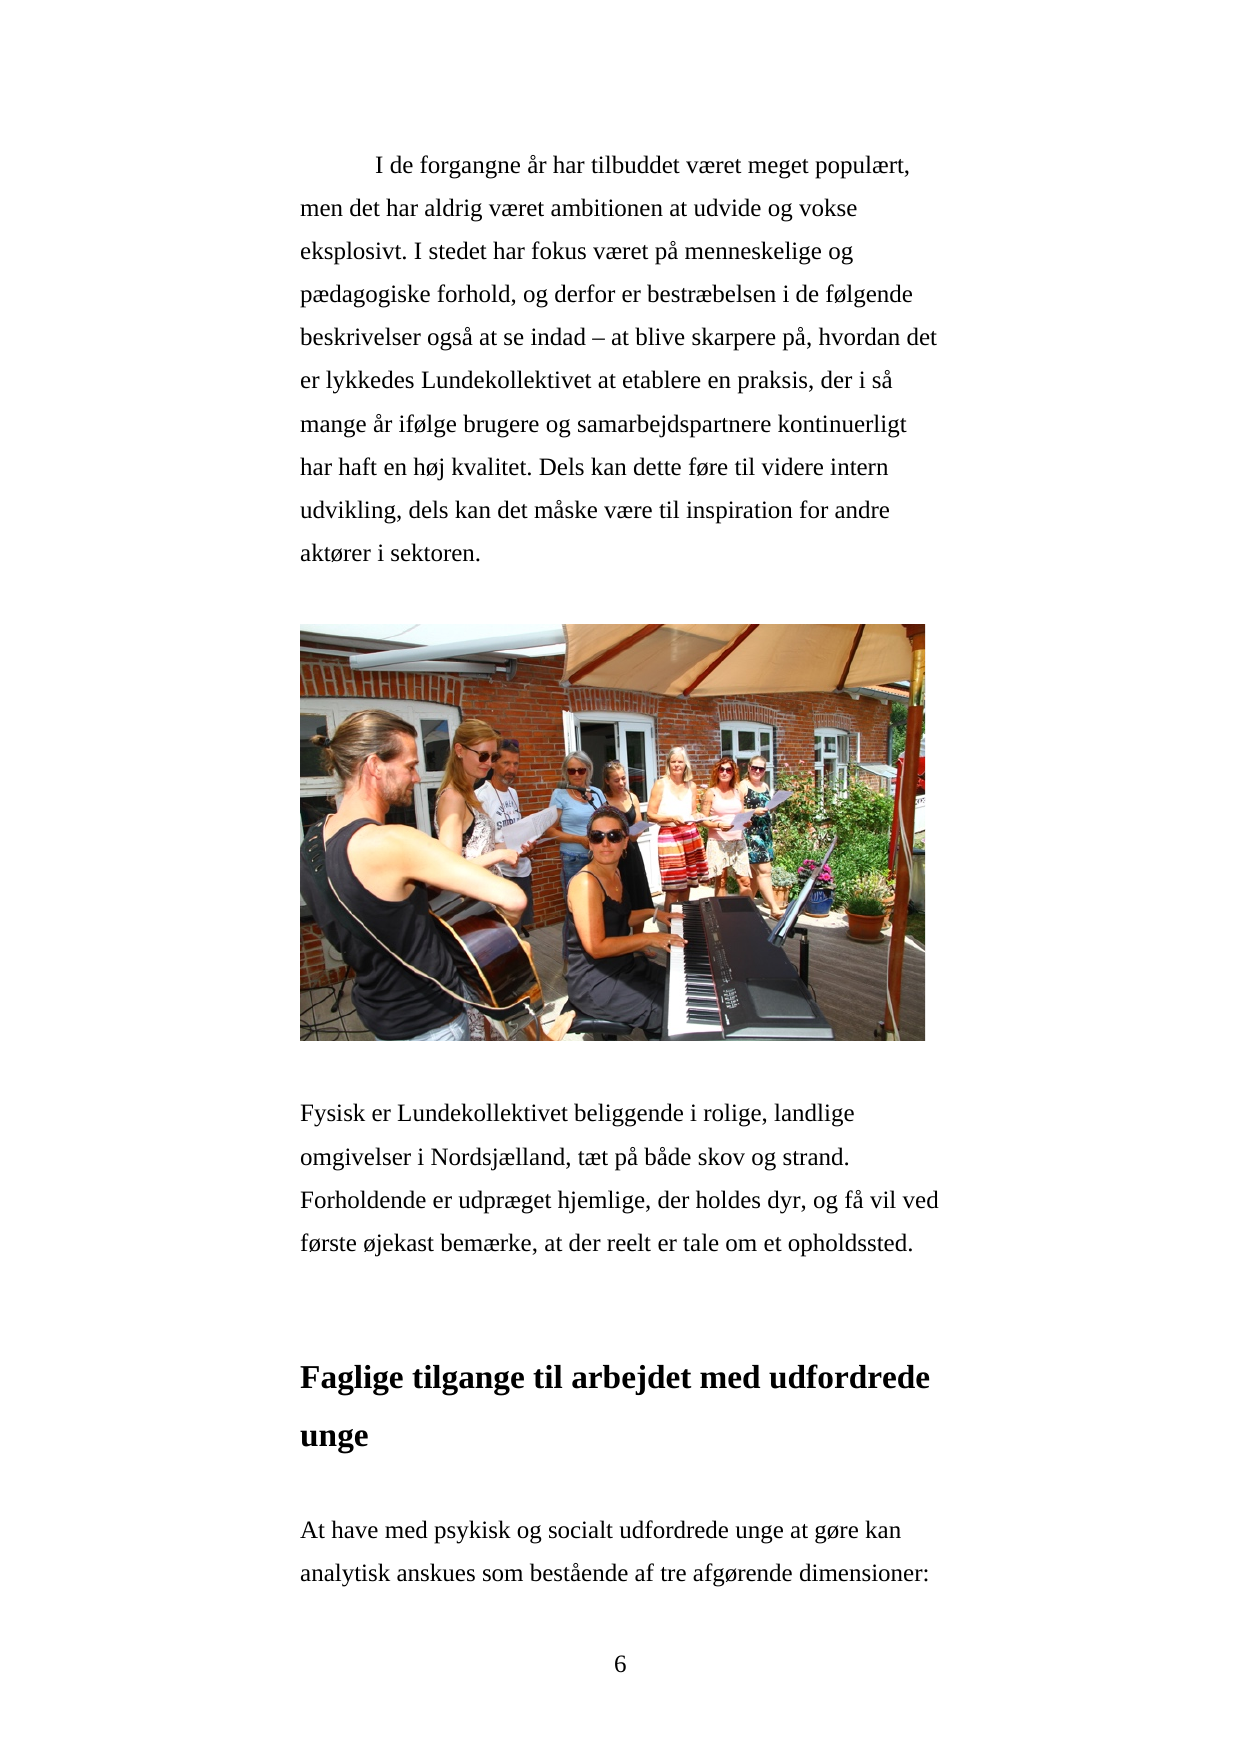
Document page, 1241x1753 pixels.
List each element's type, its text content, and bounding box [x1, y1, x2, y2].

text Fysisk er Lundekollektivet beliggende i rolige, landlige omgivelser i Nordsjælland, tæt på både skov og strand. Forholdende er udpræget hjemlige, der holdes dyr, og få vil ved første øjekast bemærke, at der reelt er tale om et opholdssted. [300, 1098, 940, 1257]
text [300, 1515, 940, 1587]
picture [300, 624, 926, 1041]
text Faglige tilgange til arbejdet med udfordrede unge [300, 1357, 940, 1453]
text I de forgangne år har tilbuddet været meget populært, men det har aldrig været ambitionen at udvide og vokse eksplosivt. I stedet har fokus været på menneskelige og pædagogiske forhold, og derfor er bestræbelsen i de følgende beskrivelser også at se indad – at blive skarpere på, hvordan det er lykkedes Lundekollektivet at etablere en praksis, der i så mange år ifølge brugere og samarbejdspartnere kontinuerligt har haft en høj kvalitet. Dels kan dette føre til videre intern udvikling, dels kan det måske være til inspiration for andre aktører i sektoren. [300, 150, 940, 567]
